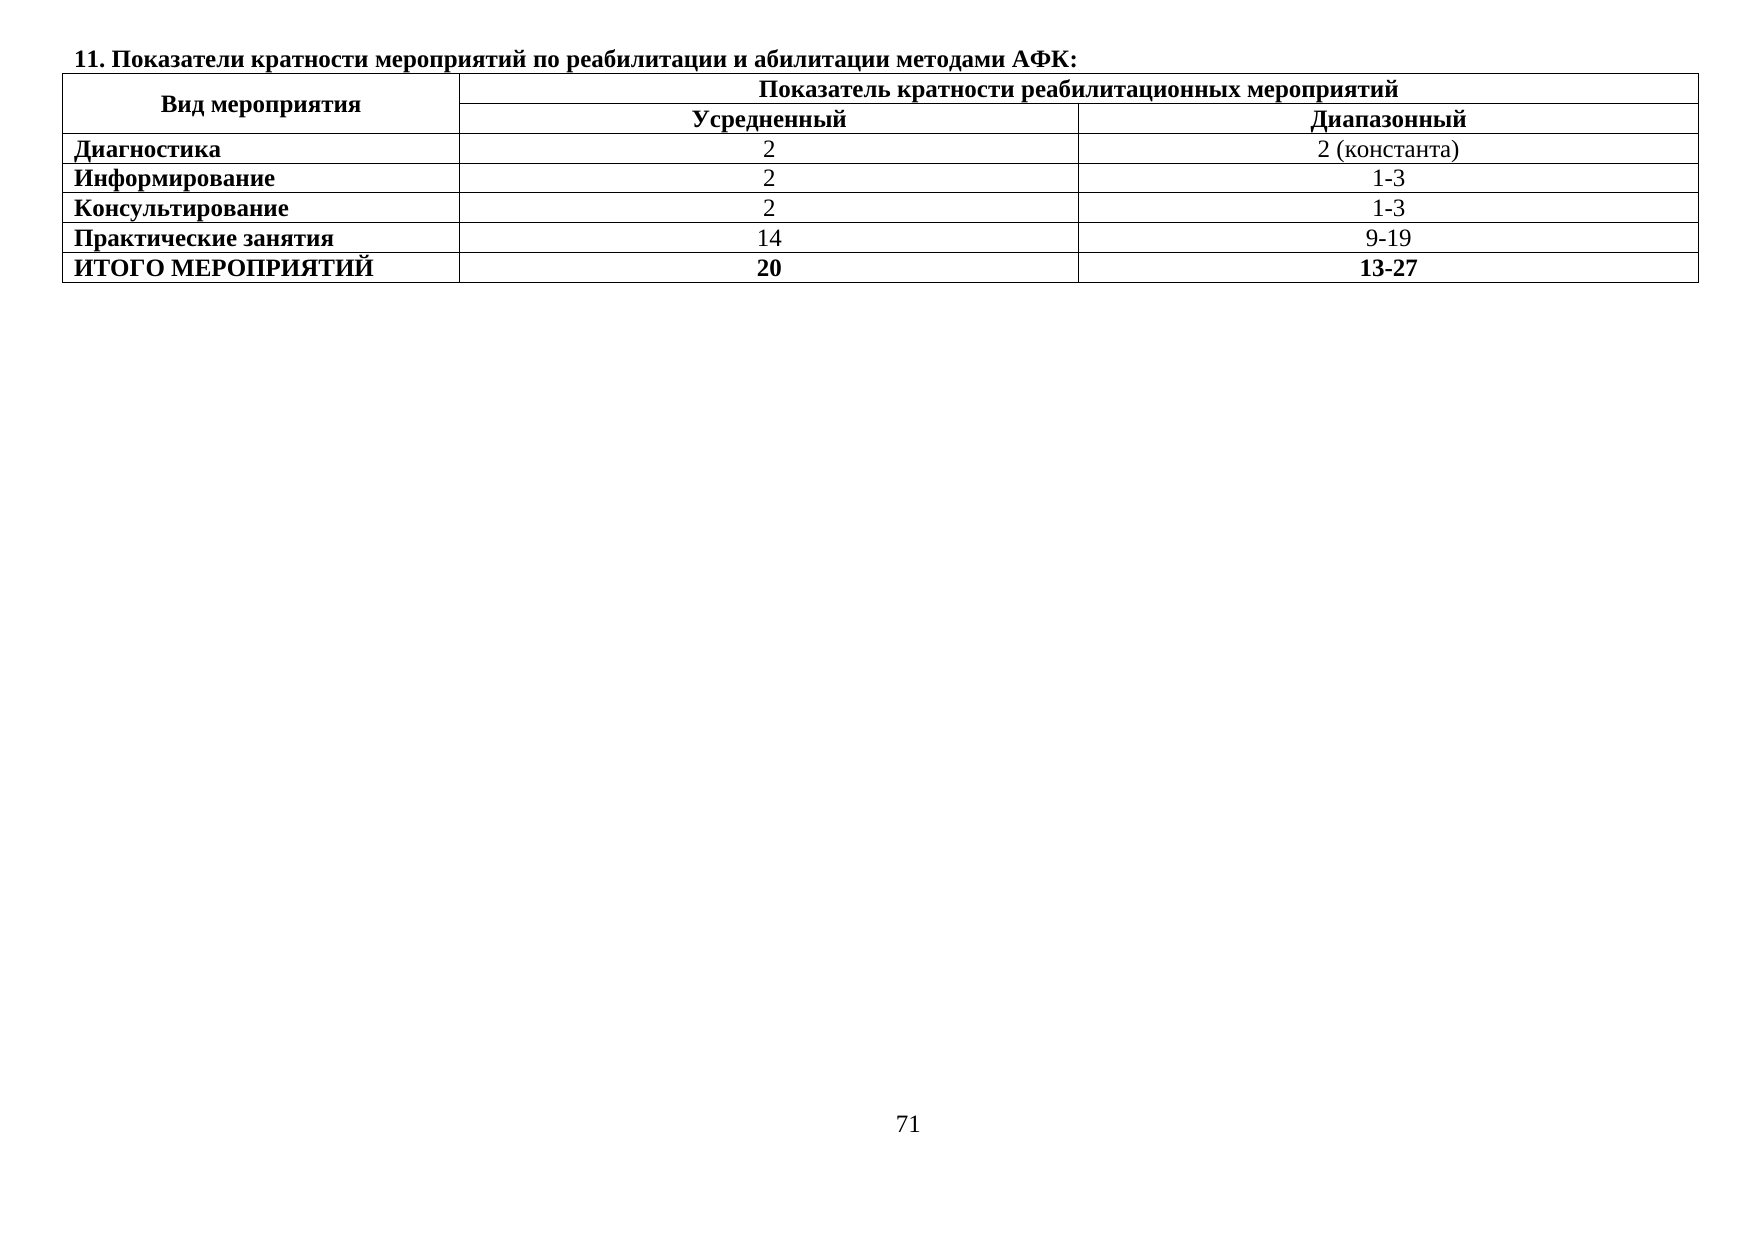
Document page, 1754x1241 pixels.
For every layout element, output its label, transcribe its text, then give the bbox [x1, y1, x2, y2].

table_cell Усредненный [460, 104, 1078, 133]
table_header Показатель кратности реабилитационных мероприятий [460, 74, 1698, 103]
table_cell Диапазонный [1079, 104, 1698, 133]
table_cell 14 [460, 223, 1078, 252]
table_cell Диагностика [63, 134, 459, 162]
table_cell 1-3 [1079, 164, 1698, 192]
table_cell 2 [460, 193, 1078, 222]
table_cell 2 (константа) [1079, 134, 1698, 162]
table_cell 2 [460, 164, 1078, 192]
table_cell Практические занятия [63, 223, 459, 252]
table_header Вид мероприятия [63, 74, 459, 133]
table_cell 2 [460, 134, 1078, 162]
table_cell 1-3 [1079, 193, 1698, 222]
table_cell Консультирование [63, 193, 459, 222]
table_cell 20 [460, 253, 1078, 282]
table_cell Информирование [63, 164, 459, 192]
text 11. Показатели кратности мероприятий по реабилитации и абилитации методами АФК: [74, 44, 1668, 73]
table_cell 9-19 [1079, 223, 1698, 252]
table_cell ИТОГО МЕРОПРИЯТИЙ [63, 253, 459, 282]
table_cell 13-27 [1079, 253, 1698, 282]
